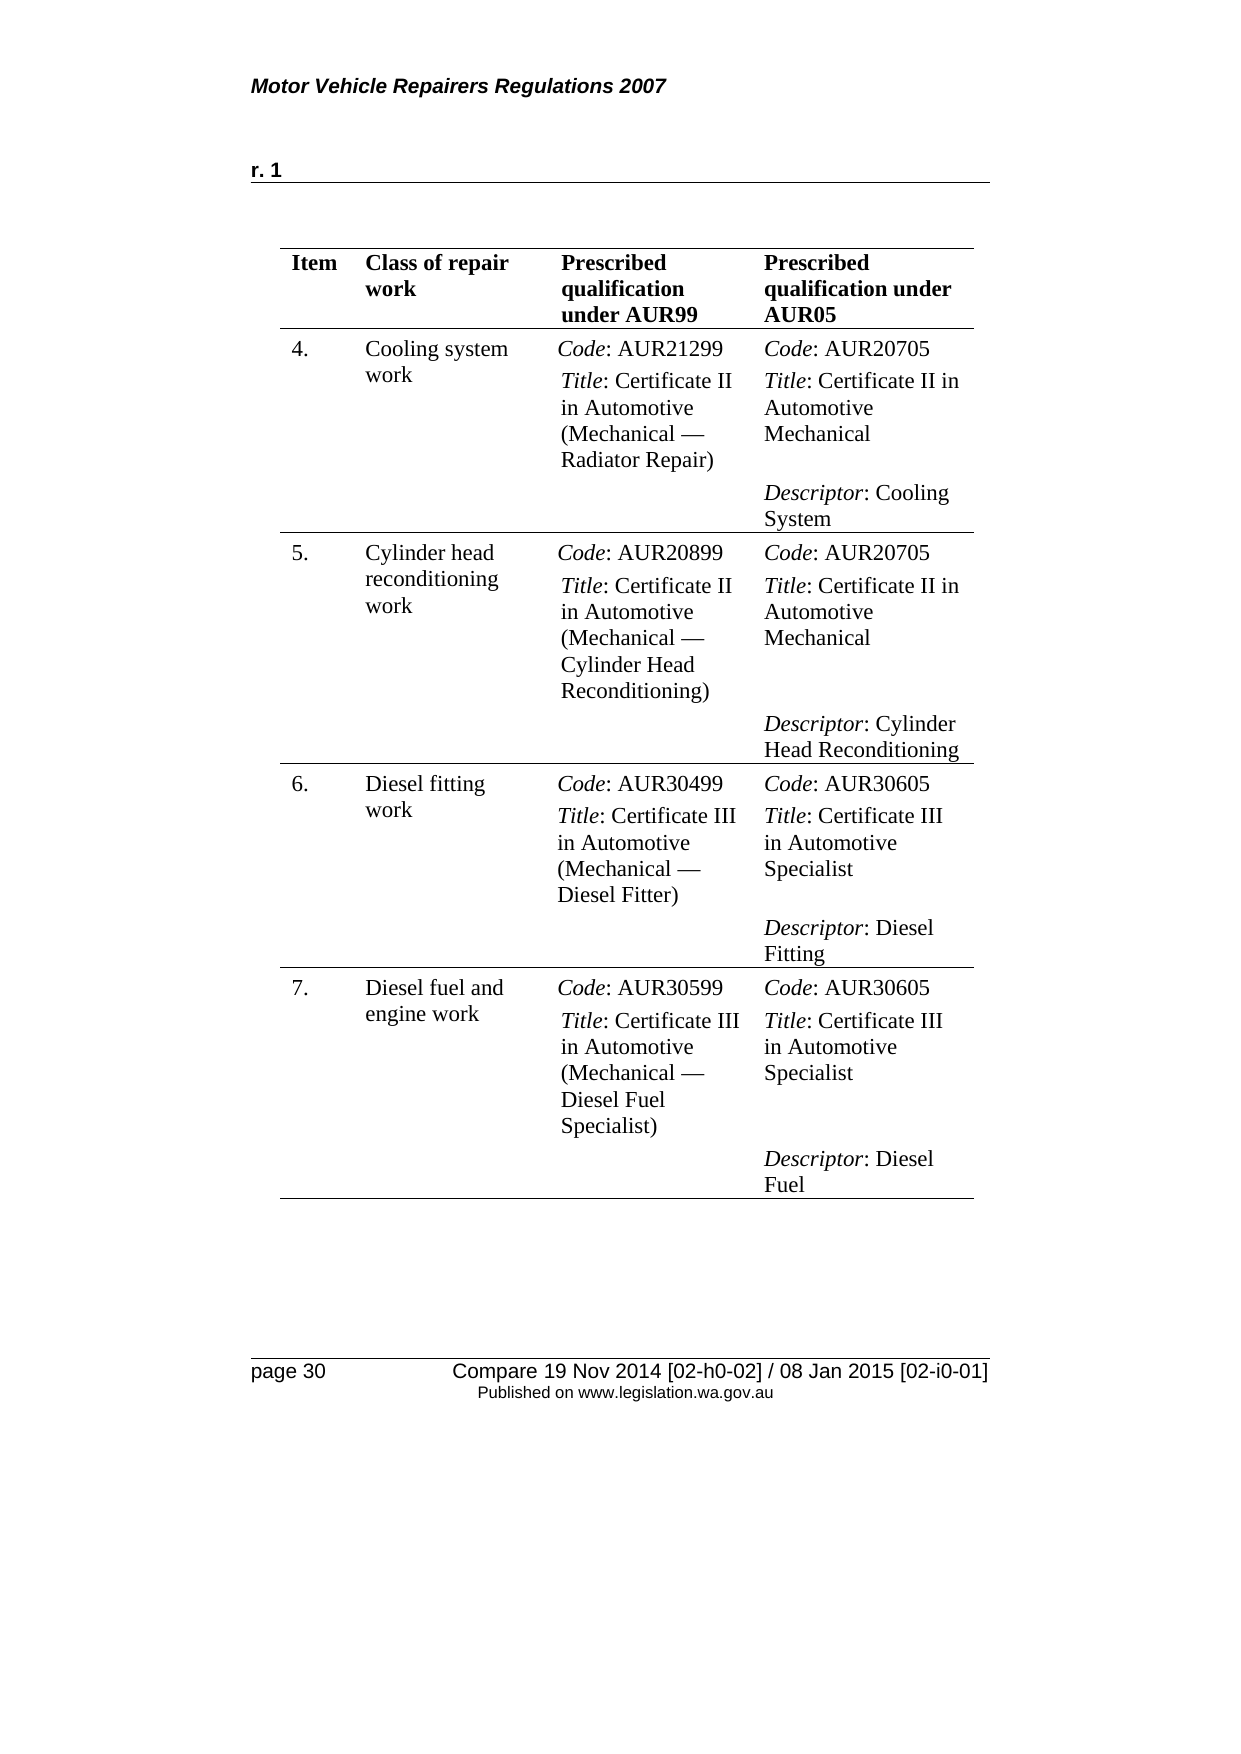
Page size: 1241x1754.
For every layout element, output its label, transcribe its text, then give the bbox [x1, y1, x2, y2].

table_cell Code: AUR20705 Title: Certificate II in Automotive Mechanical Descriptor: Cylinder Head Reconditioning [753, 533, 974, 762]
table_cell Code: AUR30605 Title: Certificate III in Automotive Specialist Descriptor: Diesel Fitting [753, 764, 974, 967]
table_header Item [280, 249, 354, 328]
table_cell Cylinder head reconditioning work [354, 533, 546, 762]
table_cell 6. [280, 764, 354, 967]
table_cell Code: AUR20705 Title: Certificate II in Automotive Mechanical Descriptor: Cooling System [753, 329, 974, 532]
table_cell Cooling system work [354, 329, 546, 532]
table_cell Code: AUR30605 Title: Certificate III in Automotive Specialist Descriptor: Diesel Fuel [753, 968, 974, 1197]
table_cell Diesel fuel and engine work [354, 968, 546, 1197]
table_header Prescribed qualification under AUR99 [546, 249, 753, 328]
table_cell 7. [280, 968, 354, 1197]
table_cell Code: AUR21299 Title: Certificate II in Automotive (Mechanical — Radiator Repair) [546, 329, 753, 532]
table_header Prescribed qualification under AUR05 [753, 249, 974, 328]
table_cell Code: AUR20899 Title: Certificate II in Automotive (Mechanical — Cylinder Head Reconditioning) [546, 533, 753, 762]
table_cell Code: AUR30599 Title: Certificate III in Automotive (Mechanical — Diesel Fuel Specialist) [546, 968, 753, 1197]
table_cell 5. [280, 533, 354, 762]
table_cell Code: AUR30499 Title: Certificate III in Automotive (Mechanical — Diesel Fitter) [546, 764, 753, 967]
table_cell Diesel fitting work [354, 764, 546, 967]
table_header Class of repair work [354, 249, 546, 328]
table_cell 4. [280, 329, 354, 532]
